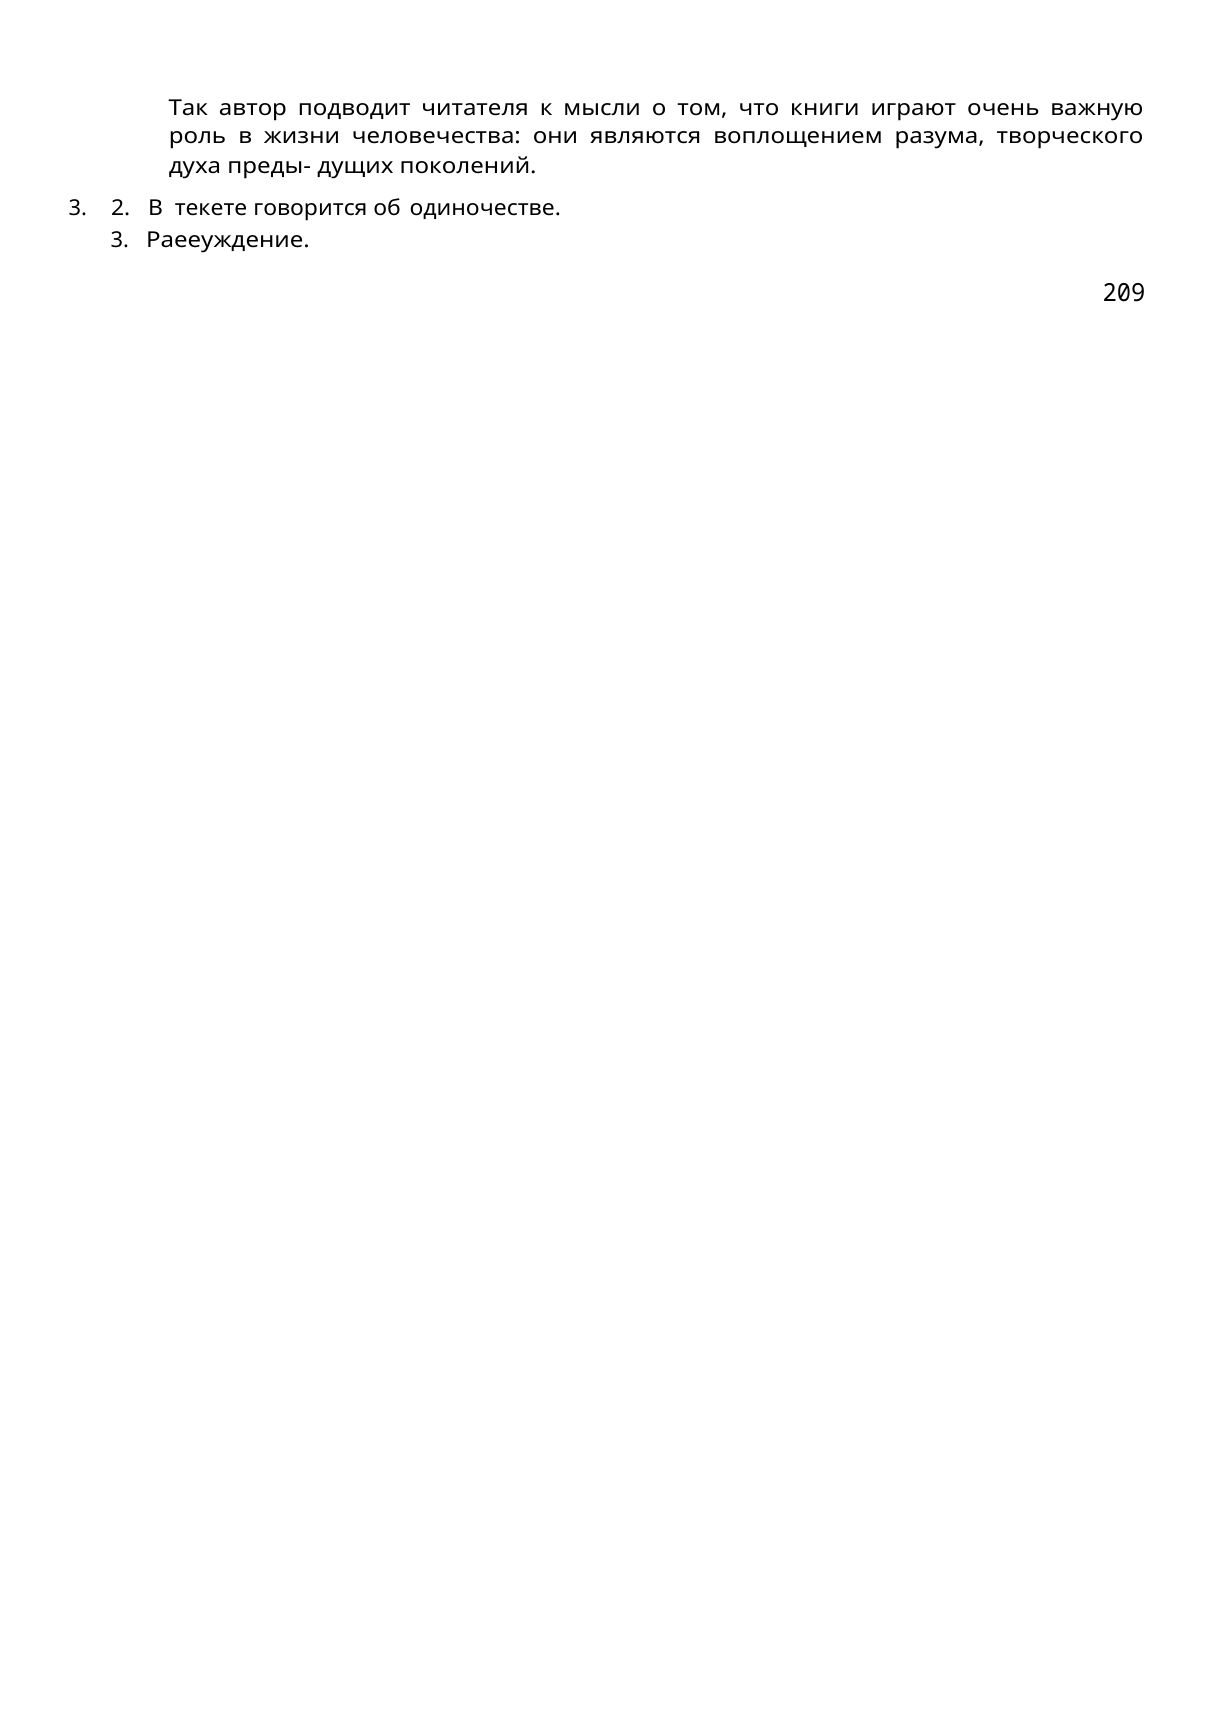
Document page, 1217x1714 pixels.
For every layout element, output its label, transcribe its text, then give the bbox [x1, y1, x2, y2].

list 2. В текете говорится об одиночестве. [68, 192, 1185, 222]
text Так автор подводит читателя к мысли о том, что книги играют очень важную роль в жизни человечества: они являются воплощением разума, творческого духа преды- дущих поколений. [168, 92, 1145, 179]
subtitle 209 [56, 274, 1145, 309]
list Раееуждение. [110, 224, 1185, 253]
